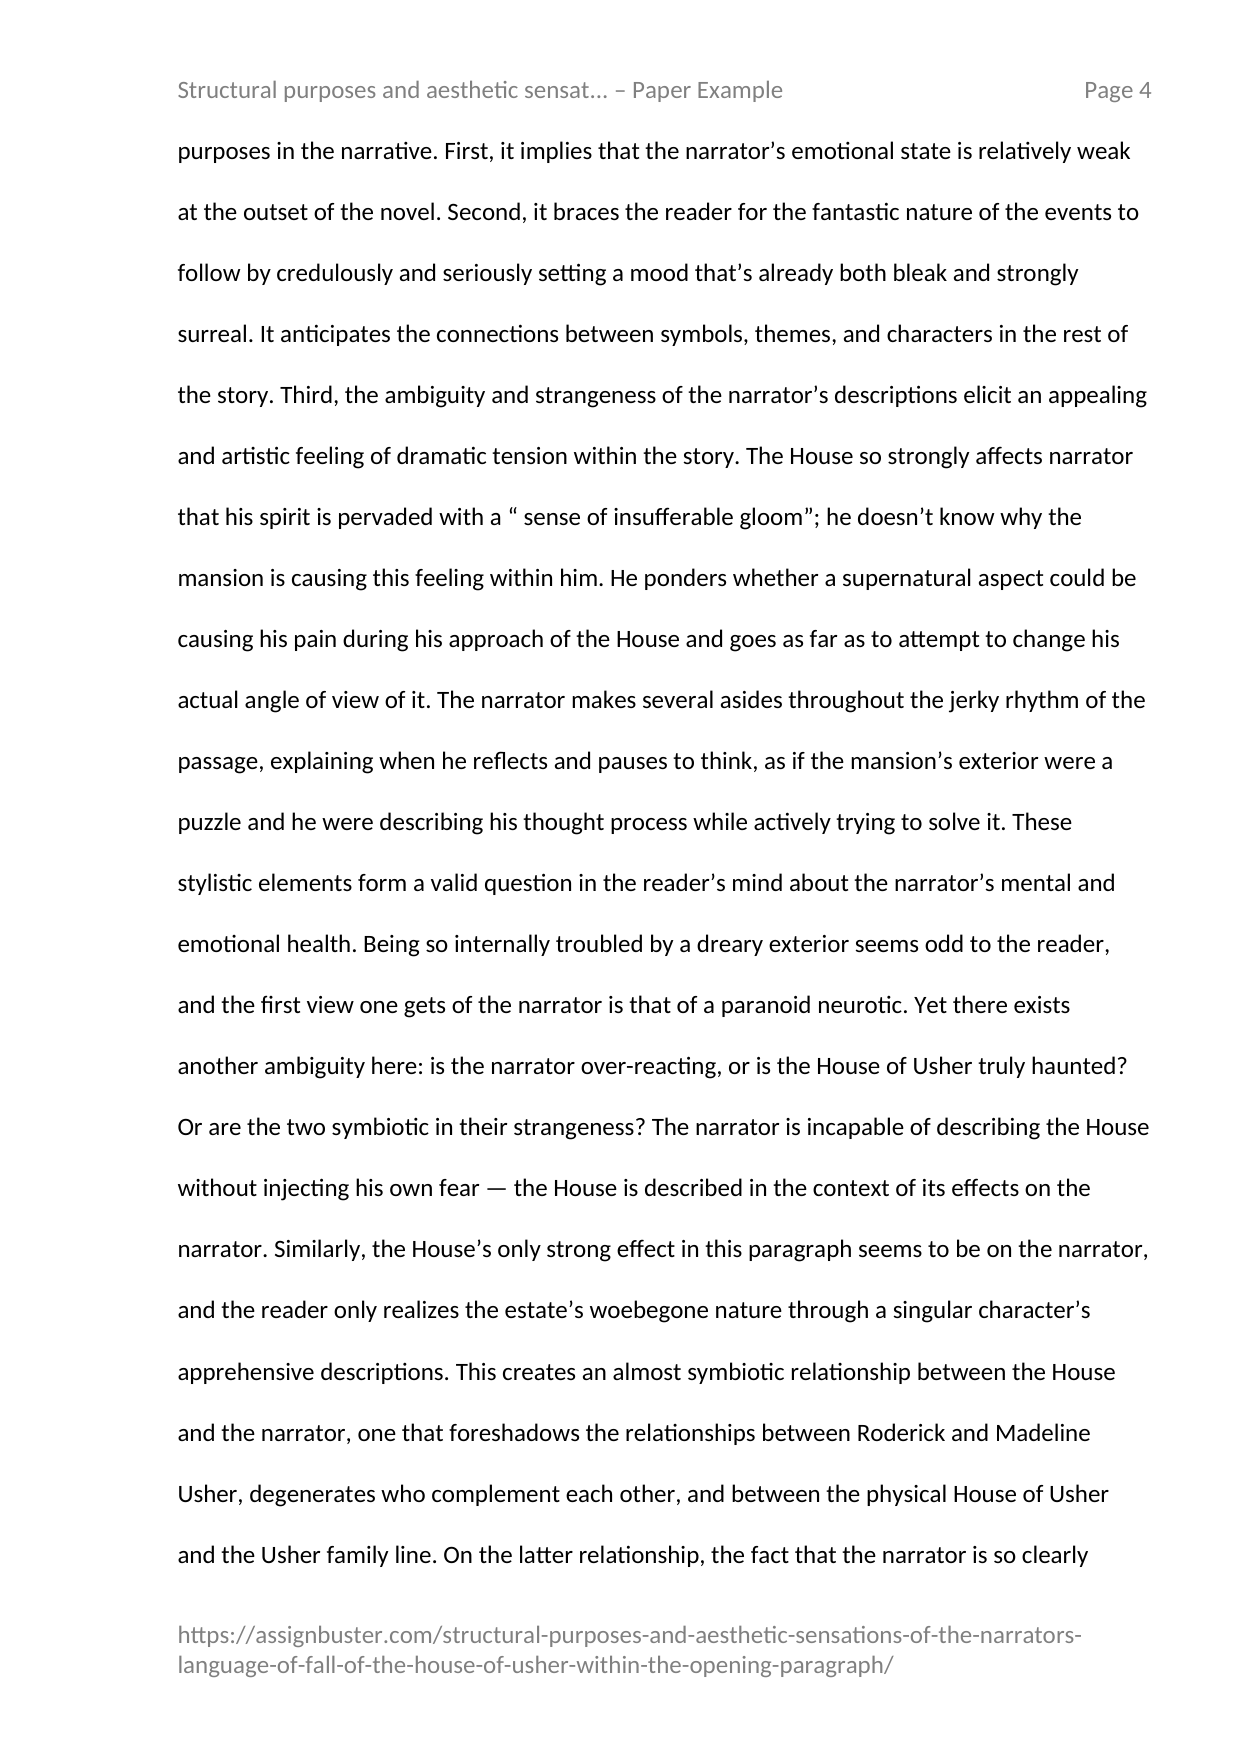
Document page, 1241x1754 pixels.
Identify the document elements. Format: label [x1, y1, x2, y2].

text [177, 135, 1152, 1569]
